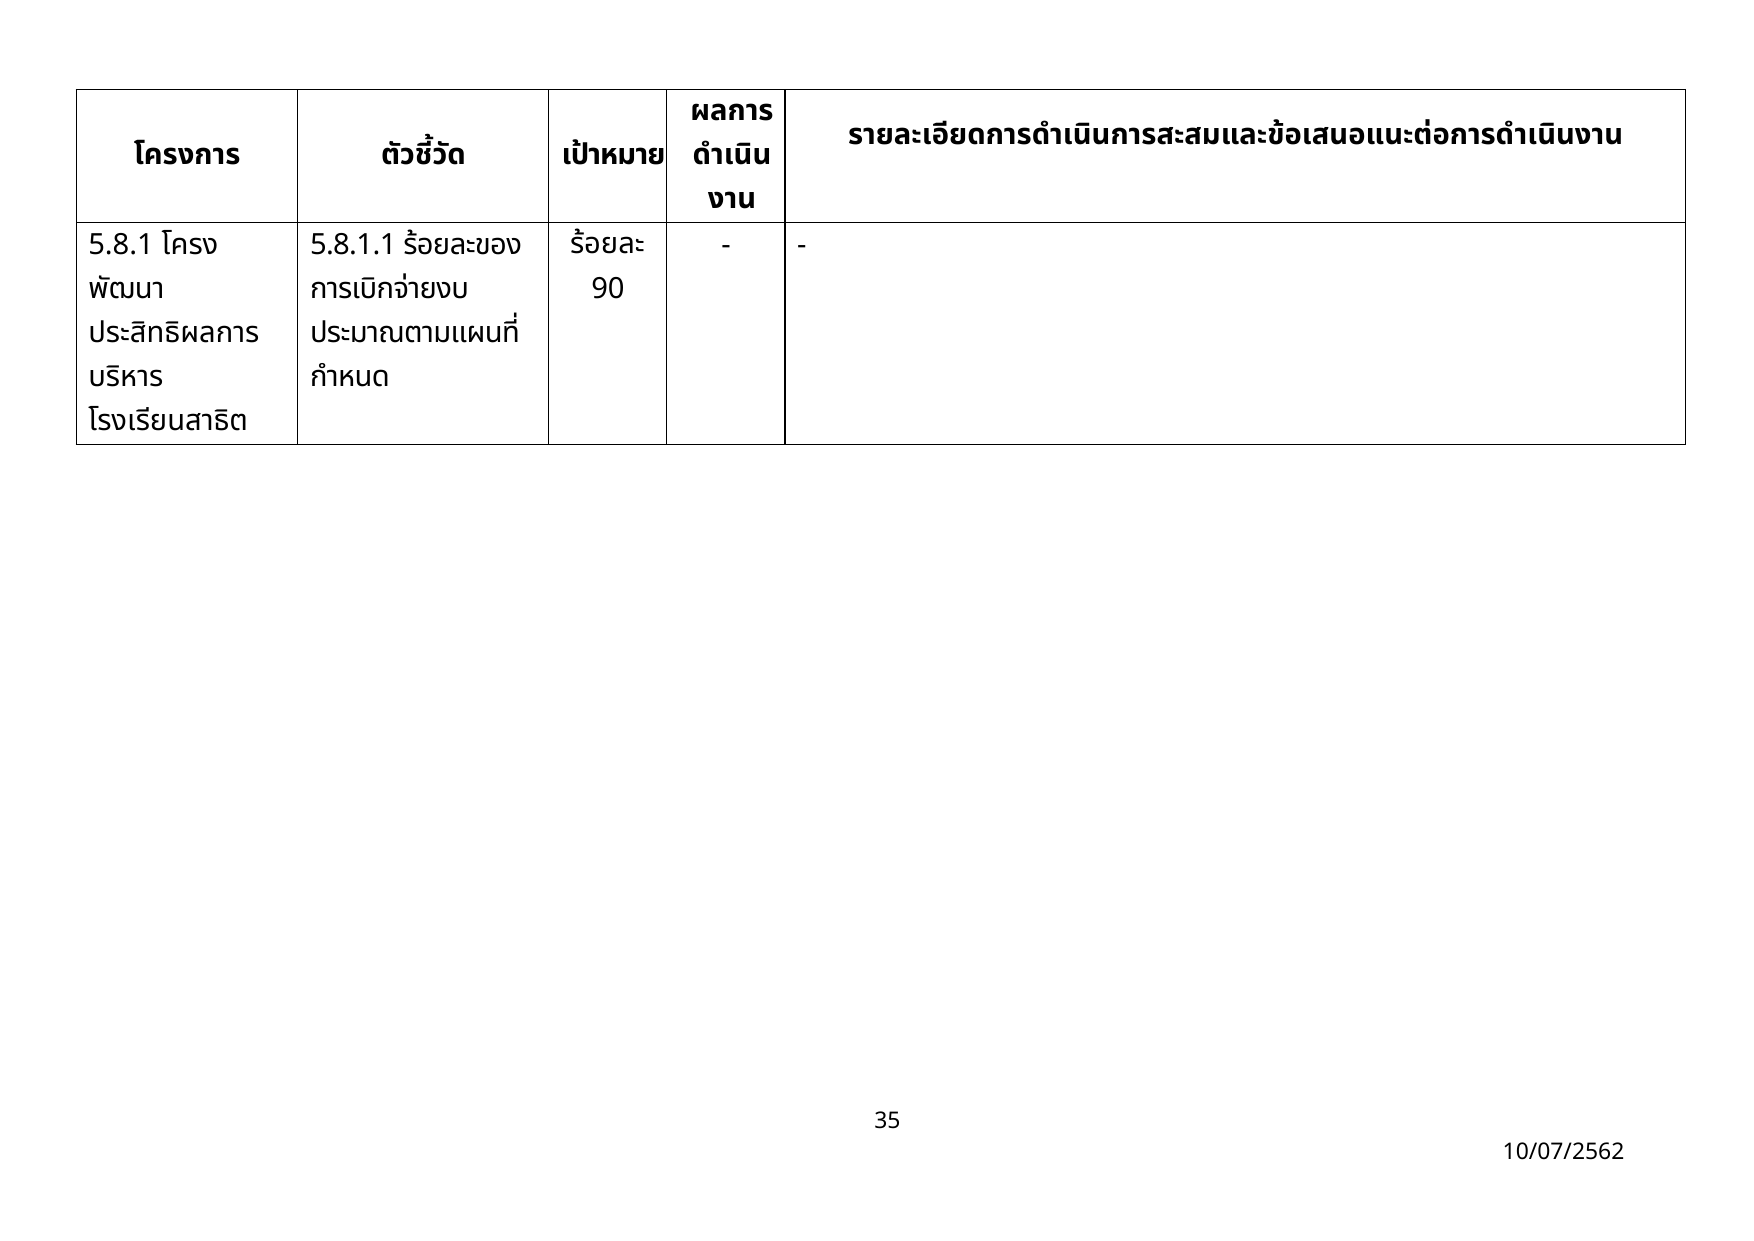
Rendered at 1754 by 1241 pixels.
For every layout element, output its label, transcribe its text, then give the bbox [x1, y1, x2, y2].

table_cell 5.8.1.1 ร้อยละของการเบิกจ่ายงบประมาณตามแผนที่กำหนด [298, 223, 548, 443]
table_header โครงการ [77, 90, 297, 222]
table_header ตัวชี้วัด [298, 90, 548, 222]
table_cell 5.8.1 โครงพัฒนาประสิทธิผลการบริหารโรงเรียนสาธิต [77, 223, 297, 443]
table_header เป้าหมาย [549, 90, 666, 222]
table_cell - [667, 223, 784, 443]
table_cell ร้อยละ 90 [549, 223, 666, 443]
table_cell - [786, 223, 1685, 443]
table_header ผลการดำเนินงาน [667, 90, 784, 222]
table_header รายละเอียดการดำเนินการสะสมและข้อเสนอแนะต่อการดำเนินงาน [786, 90, 1685, 222]
